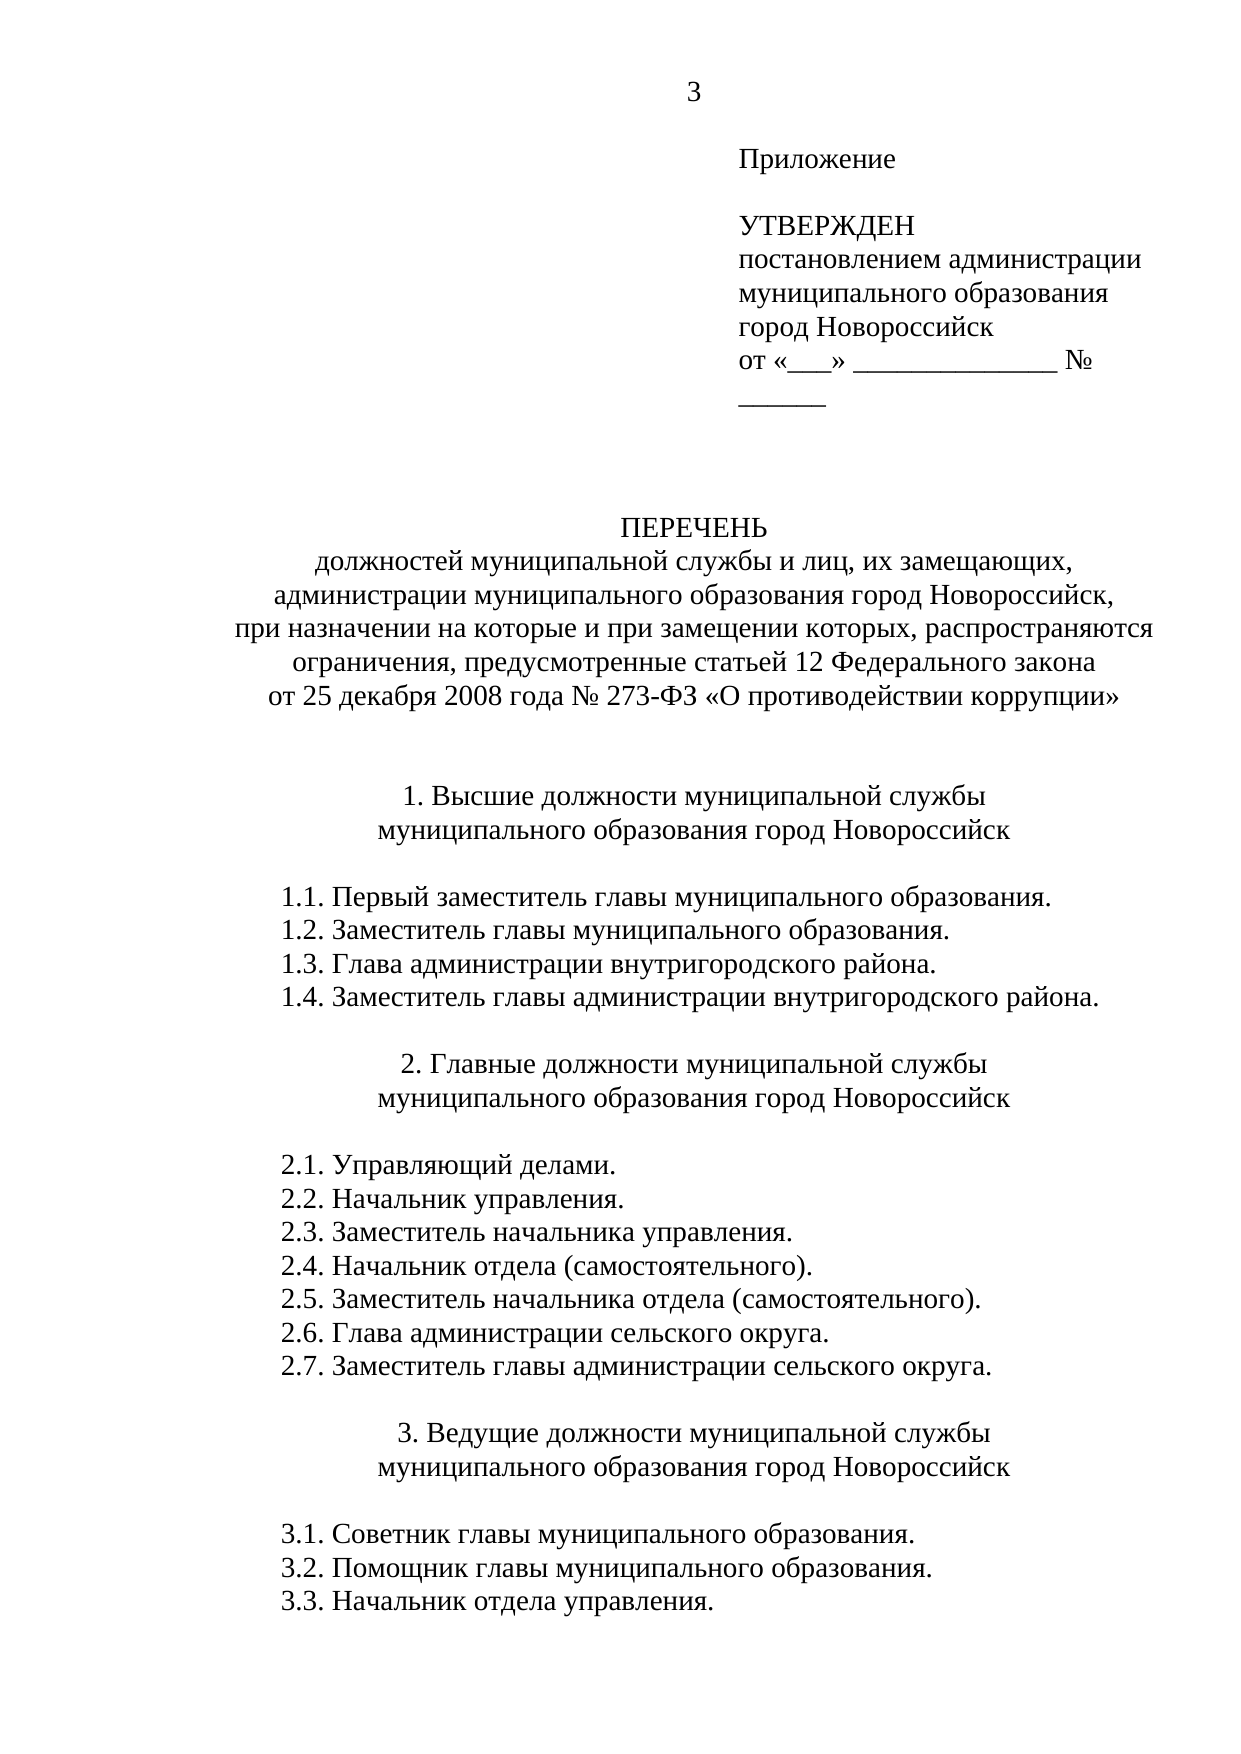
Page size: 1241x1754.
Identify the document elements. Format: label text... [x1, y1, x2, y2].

text муниципального образования город Новороссийск [207, 1080, 1181, 1114]
text 1.1. Первый заместитель главы муниципального образования. [207, 879, 1181, 912]
text Приложение [738, 141, 1181, 174]
text 2.2. Начальник управления. [207, 1181, 1181, 1214]
text 2.3. Заместитель начальника управления. [207, 1214, 1181, 1248]
text постановлением администрации [738, 242, 1181, 275]
text от 25 декабря 2008 года № 273-ФЗ «О противодействии коррупции» [207, 678, 1181, 711]
text 3.2. Помощник главы муниципального образования. [207, 1550, 1181, 1583]
text 2.6. Глава администрации сельского округа. [207, 1315, 1181, 1348]
text 2.5. Заместитель начальника отдела (самостоятельного). [207, 1281, 1181, 1315]
text 2.4. Начальник отдела (самостоятельного). [207, 1248, 1181, 1281]
text 3.3. Начальник отдела управления. [207, 1583, 1181, 1617]
text муниципального образования город Новороссийск [207, 812, 1181, 845]
text 1.3. Глава администрации внутригородского района. [207, 946, 1181, 979]
text 2.7. Заместитель главы администрации сельского округа. [207, 1348, 1181, 1382]
text муниципального образования [738, 275, 1181, 309]
text должностей муниципальной службы и лиц, их замещающих, [207, 543, 1181, 577]
text город Новороссийск [738, 309, 1181, 342]
text 2. Главные должности муниципальной службы [207, 1047, 1181, 1080]
text УТВЕРЖДЕН [738, 208, 1181, 242]
text ПЕРЕЧЕНЬ [207, 510, 1181, 543]
text 3.1. Советник главы муниципального образования. [207, 1516, 1181, 1550]
text муниципального образования город Новороссийск [207, 1449, 1181, 1483]
text 2.1. Управляющий делами. [207, 1147, 1181, 1181]
text 3. Ведущие должности муниципальной службы [207, 1416, 1181, 1449]
text 1.4. Заместитель главы администрации внутригородского района. [207, 979, 1181, 1013]
text при назначении на которые и при замещении которых, распространяются [207, 611, 1181, 644]
text от «___» ______________ № ______ [738, 342, 1181, 409]
text 1. Высшие должности муниципальной службы [207, 778, 1181, 812]
text ограничения, предусмотренные статьей 12 Федерального закона [207, 644, 1181, 678]
text администрации муниципального образования город Новороссийск, [207, 577, 1181, 611]
text 1.2. Заместитель главы муниципального образования. [207, 912, 1181, 946]
